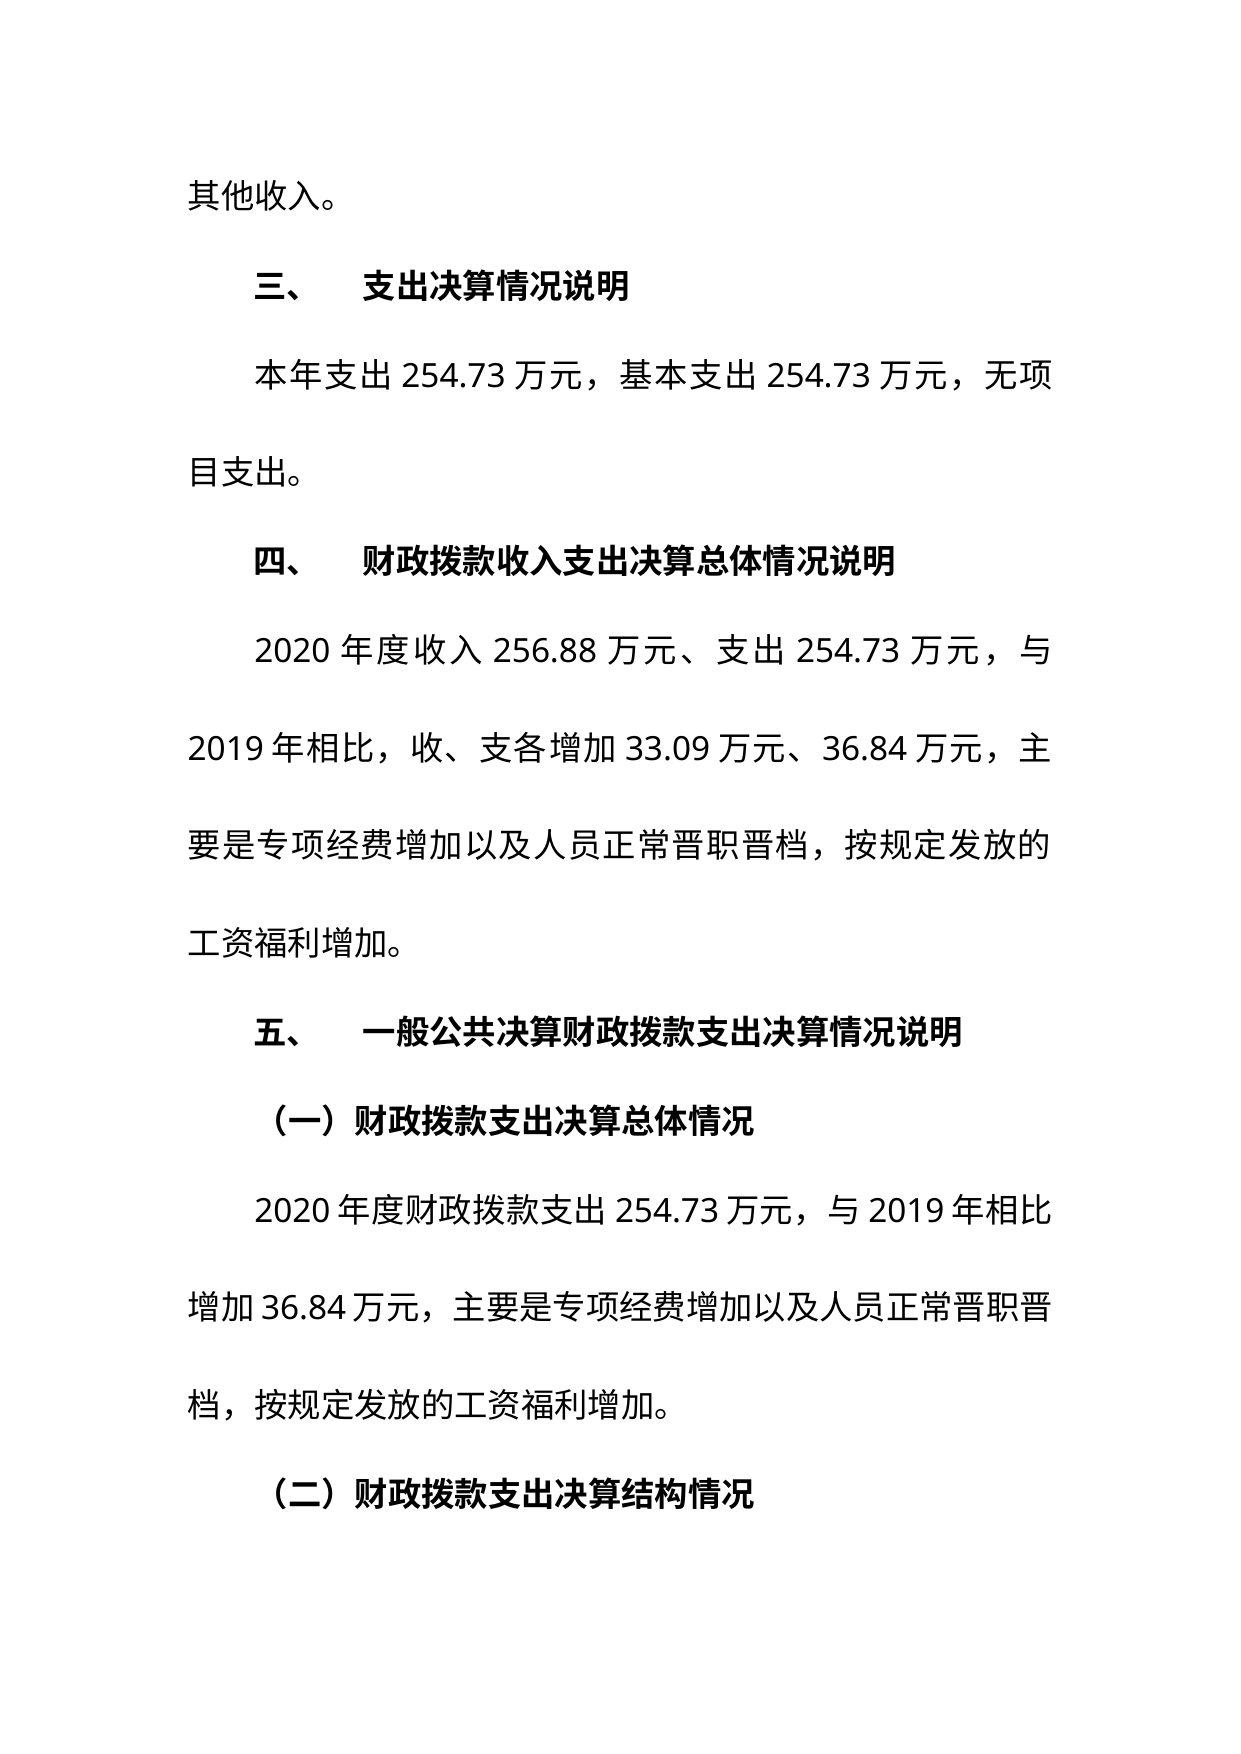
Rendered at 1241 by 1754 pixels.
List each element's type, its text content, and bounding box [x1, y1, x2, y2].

list 一般公共决算财政拨款支出决算情况说明 [187, 997, 1053, 1062]
text 2020年度收入256.88万元、支出254.73万元，与2019年相比，收、支各增加33.09万元、36.84万元，主要是专项经费增加以及人员正常晋职晋档，按规定发放的工资福利增加。 [187, 616, 1053, 973]
list 财政拨款收入支出决算总体情况说明 [187, 527, 1053, 592]
list 支出决算情况说明 [187, 251, 1053, 316]
text 本年支出254.73万元，基本支出254.73万元，无项目支出。 [187, 340, 1053, 503]
text （二）财政拨款支出决算结构情况 [187, 1459, 1053, 1524]
text （一）财政拨款支出决算总体情况 [187, 1086, 1053, 1151]
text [187, 162, 1053, 227]
text 2020年度财政拨款支出254.73万元，与2019年相比增加36.84万元，主要是专项经费增加以及人员正常晋职晋档，按规定发放的工资福利增加。 [187, 1175, 1053, 1435]
